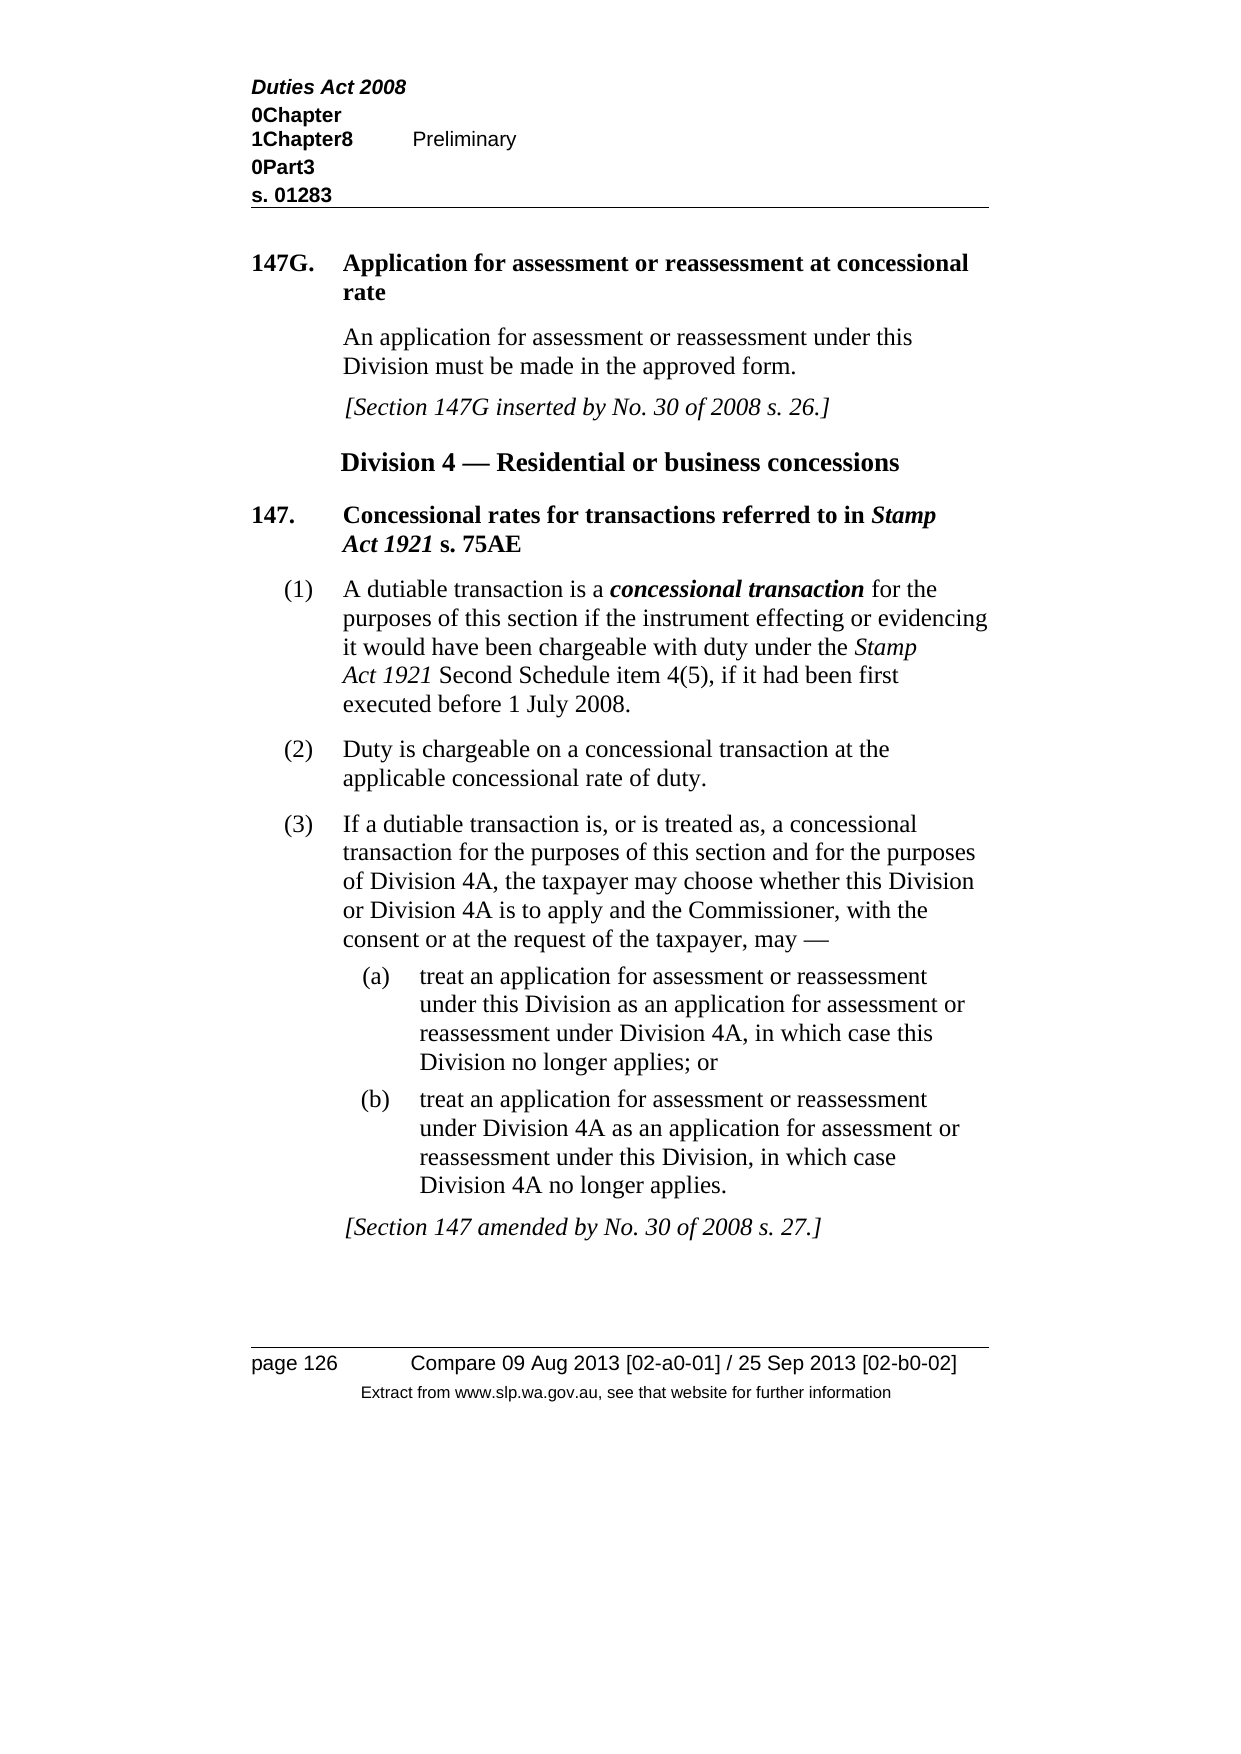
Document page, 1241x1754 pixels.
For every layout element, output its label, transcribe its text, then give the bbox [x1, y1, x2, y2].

text (a) treat an application for assessment or reassessment under this Division as an application for assessment or reassessment under Division 4A, in which case this Division no longer applies; or [251, 961, 989, 1076]
text [Section 147 amended by No. 30 of 2008 s. 27.] [251, 1212, 989, 1240]
text (1) A dutiable transaction is a concessional transaction for the purposes of this section if the instrument effecting or evidencing it would have been chargeable with duty under the Stamp Act 1921 Second Schedule item 4(5), if it had been first executed before 1 July 2008. [251, 574, 989, 718]
subtitle Division 4 — Residential or business concessions [251, 446, 989, 477]
text (2) Duty is chargeable on a concessional transaction at the applicable concessional rate of duty. [251, 734, 989, 792]
text An application for assessment or reassessment under this Division must be made in the approved form. [251, 322, 989, 380]
subtitle 147. Concessional rates for transactions referred to in Stamp Act 1921 s. 75AE [251, 500, 989, 557]
text [Section 147G inserted by No. 30 of 2008 s. 26.] [251, 392, 989, 421]
text (3) If a dutiable transaction is, or is treated as, a concessional transaction for the purposes of this section and for the purposes of Division 4A, the taxpayer may choose whether this Division or Division 4A is to apply and the Commissioner, with the consent or at the request of the taxpayer, may — [251, 809, 989, 952]
text (b) treat an application for assessment or reassessment under Division 4A as an application for assessment or reassessment under this Division, in which case Division 4A no longer applies. [251, 1084, 989, 1199]
subtitle 147G. Application for assessment or reassessment at concessional rate [251, 248, 989, 306]
